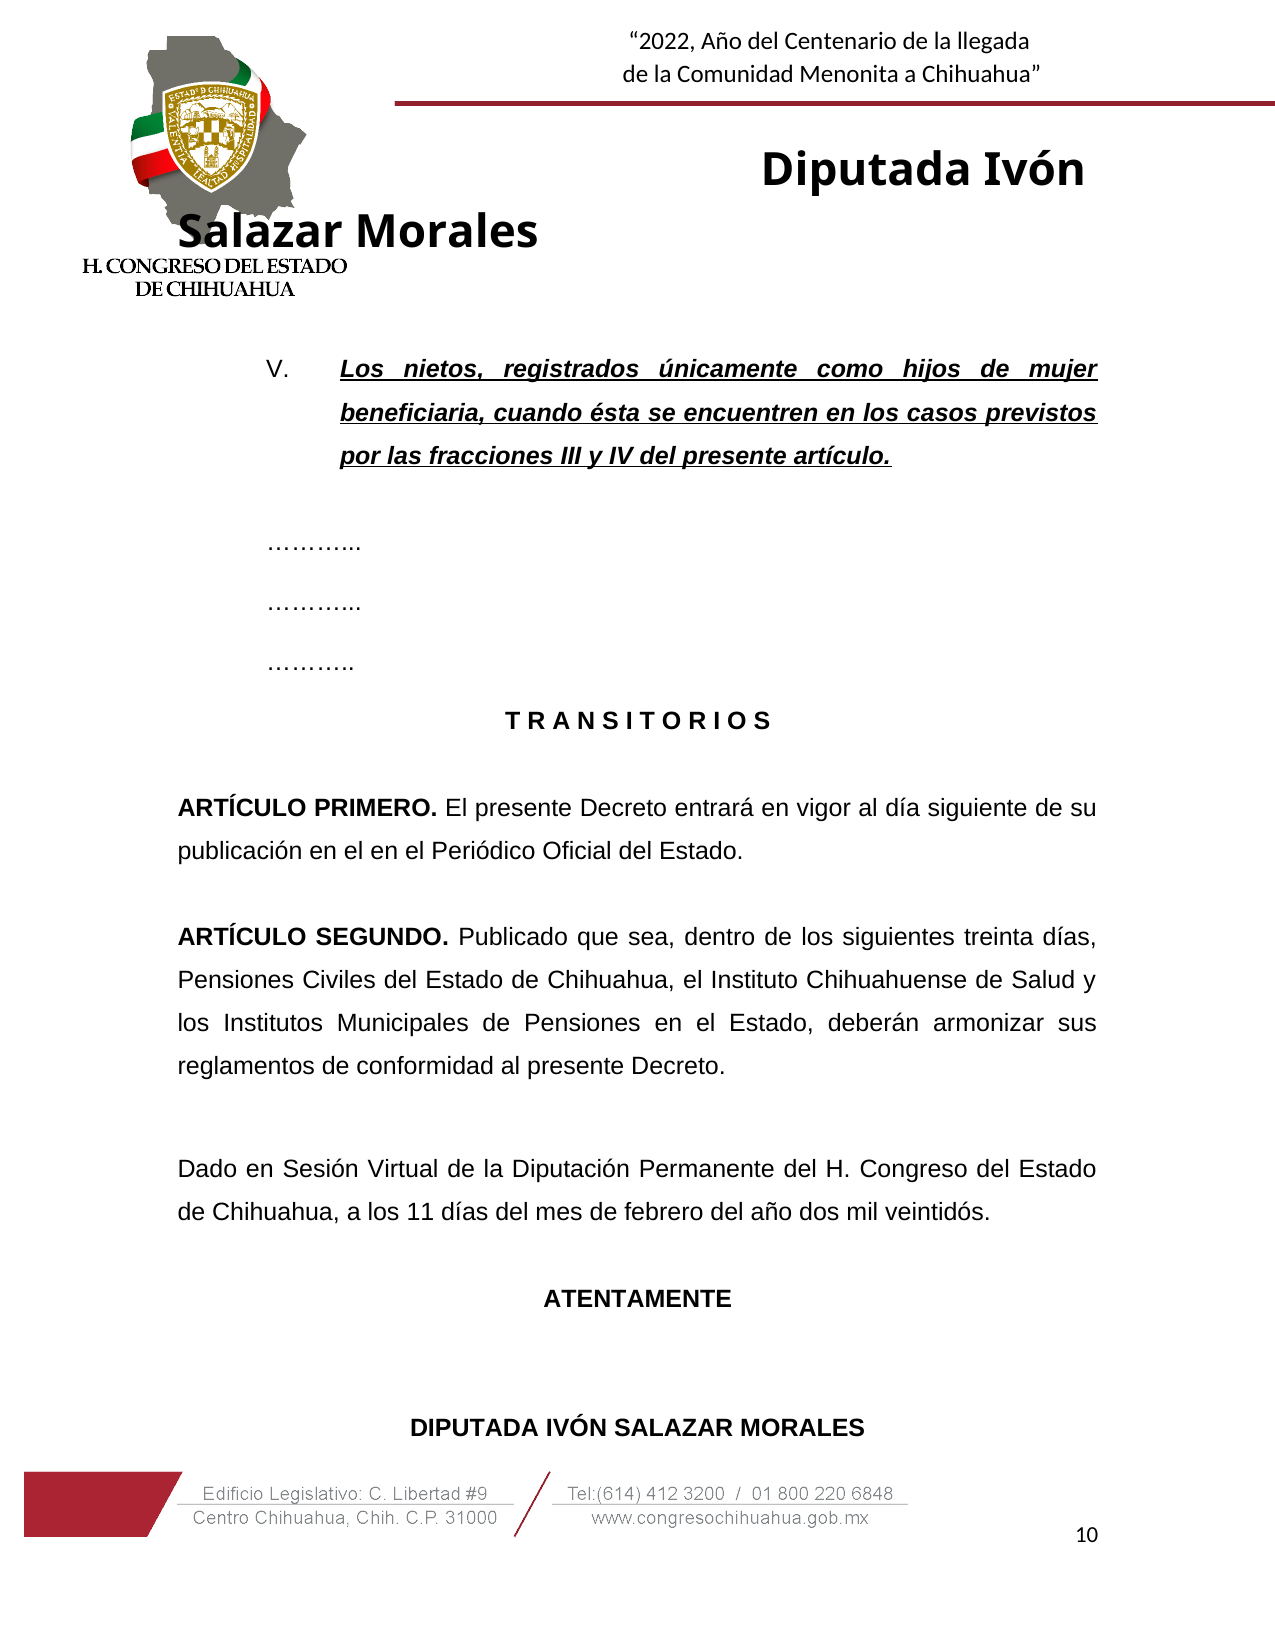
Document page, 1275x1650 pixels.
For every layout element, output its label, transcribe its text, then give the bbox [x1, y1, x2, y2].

text ARTÍCULO PRIMERO. El presente Decreto entrará en vigor al día siguiente de su publicación en el en el Periódico Oficial del Estado. [177, 792, 1098, 864]
text ……….. [266, 646, 1098, 675]
text T R A N S I T O R I O S [177, 706, 1098, 735]
text ………... [266, 527, 1098, 556]
text ARTÍCULO SEGUNDO. Publicado que sea, dentro de los siguientes treinta días, Pensiones Civiles del Estado de Chihuahua, el Instituto Chihuahuense de Salud y los Institutos Municipales de Pensiones en el Estado, deberán armonizar sus reglamentos de conformidad al presente Decreto. [177, 922, 1098, 1080]
text ………... [266, 587, 1098, 615]
text ATENTAMENTE [177, 1283, 1098, 1312]
text Dado en Sesión Virtual de la Diputación Permanente del H. Congreso del Estado de Chihuahua, a los 11 días del mes de febrero del año dos mil veintidós. [177, 1154, 1098, 1226]
list Los nietos, registrados únicamente como hijos de mujer beneficiaria, cuando ésta se encuentren en los casos previstos por las fracciones III y IV del presente artículo. [266, 354, 1098, 469]
picture [23, 0, 1275, 1600]
text DIPUTADA IVÓN SALAZAR MORALES [177, 1413, 1098, 1442]
